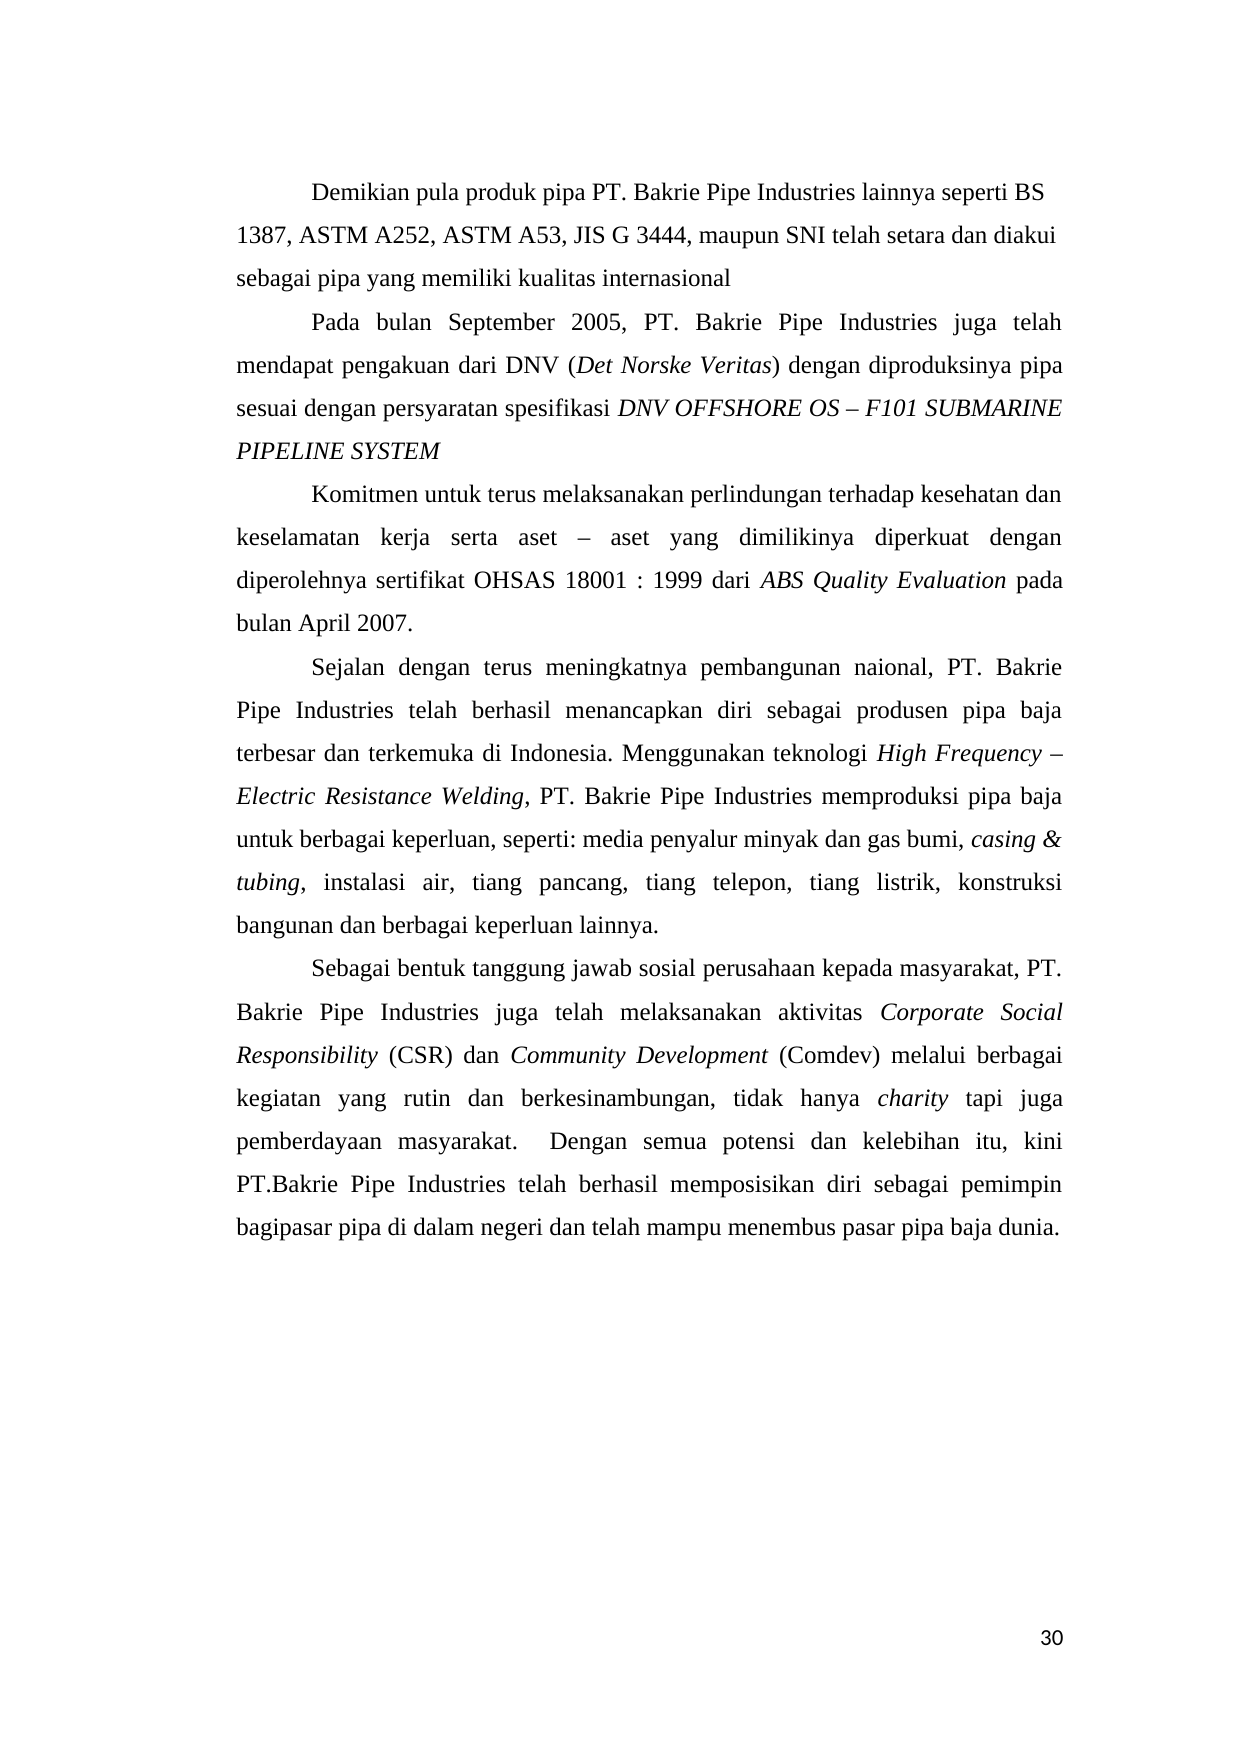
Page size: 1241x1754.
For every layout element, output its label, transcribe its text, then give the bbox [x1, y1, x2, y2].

text 1387, ASTM A252, ASTM A53, JIS G 3444, maupun SNI telah setara dan diakui [236, 220, 1063, 249]
text keselamatan kerja serta aset – aset yang dimilikinya diperkuat dengan diperolehnya sertifikat OHSAS 18001 : 1999 dari ABS Quality Evaluation pada bulan April 2007. [236, 522, 1063, 637]
text Pada bulan September 2005, PT. Bakrie Pipe Industries juga telah mendapat pengakuan dari DNV (Det Norske Veritas) dengan diproduksinya pipa sesuai dengan persyaratan spesifikasi DNV OFFSHORE OS – F101 SUBMARINE PIPELINE SYSTEM [236, 307, 1063, 465]
text Komitmen untuk terus melaksanakan perlindungan terhadap kesehatan dan [236, 479, 1063, 508]
text tubing, instalasi air, tiang pancang, tiang telepon, tiang listrik, konstruksi bangunan dan berbagai keperluan lainnya. [236, 867, 1063, 939]
text Sebagai bentuk tanggung jawab sosial perusahaan kepada masyarakat, PT. Bakrie Pipe Industries juga telah melaksanakan aktivitas Corporate Social Responsibility (CSR) dan Community Development (Comdev) melalui berbagai kegiatan yang rutin dan berkesinambungan, tidak hanya charity tapi juga pemberdayaan masyarakat. Dengan semua potensi dan kelebihan itu, kini PT.Bakrie Pipe Industries telah berhasil memposisikan diri sebagai pemimpin bagipasar pipa di dalam negeri dan telah mampu menembus pasar pipa baja dunia. [236, 953, 1063, 1241]
text Sejalan dengan terus meningkatnya pembangunan naional, PT. Bakrie Pipe Industries telah berhasil menancapkan diri sebagai produsen pipa baja terbesar dan terkemuka di Indonesia. Menggunakan teknologi High Frequency – Electric Resistance Welding, PT. Bakrie Pipe Industries memproduksi pipa baja untuk berbagai keperluan, seperti: media penyalur minyak dan gas bumi, casing & [236, 652, 1063, 853]
text Demikian pula produk pipa PT. Bakrie Pipe Industries lainnya seperti BS [236, 177, 1063, 206]
text sebagai pipa yang memiliki kualitas internasional [236, 263, 1063, 292]
